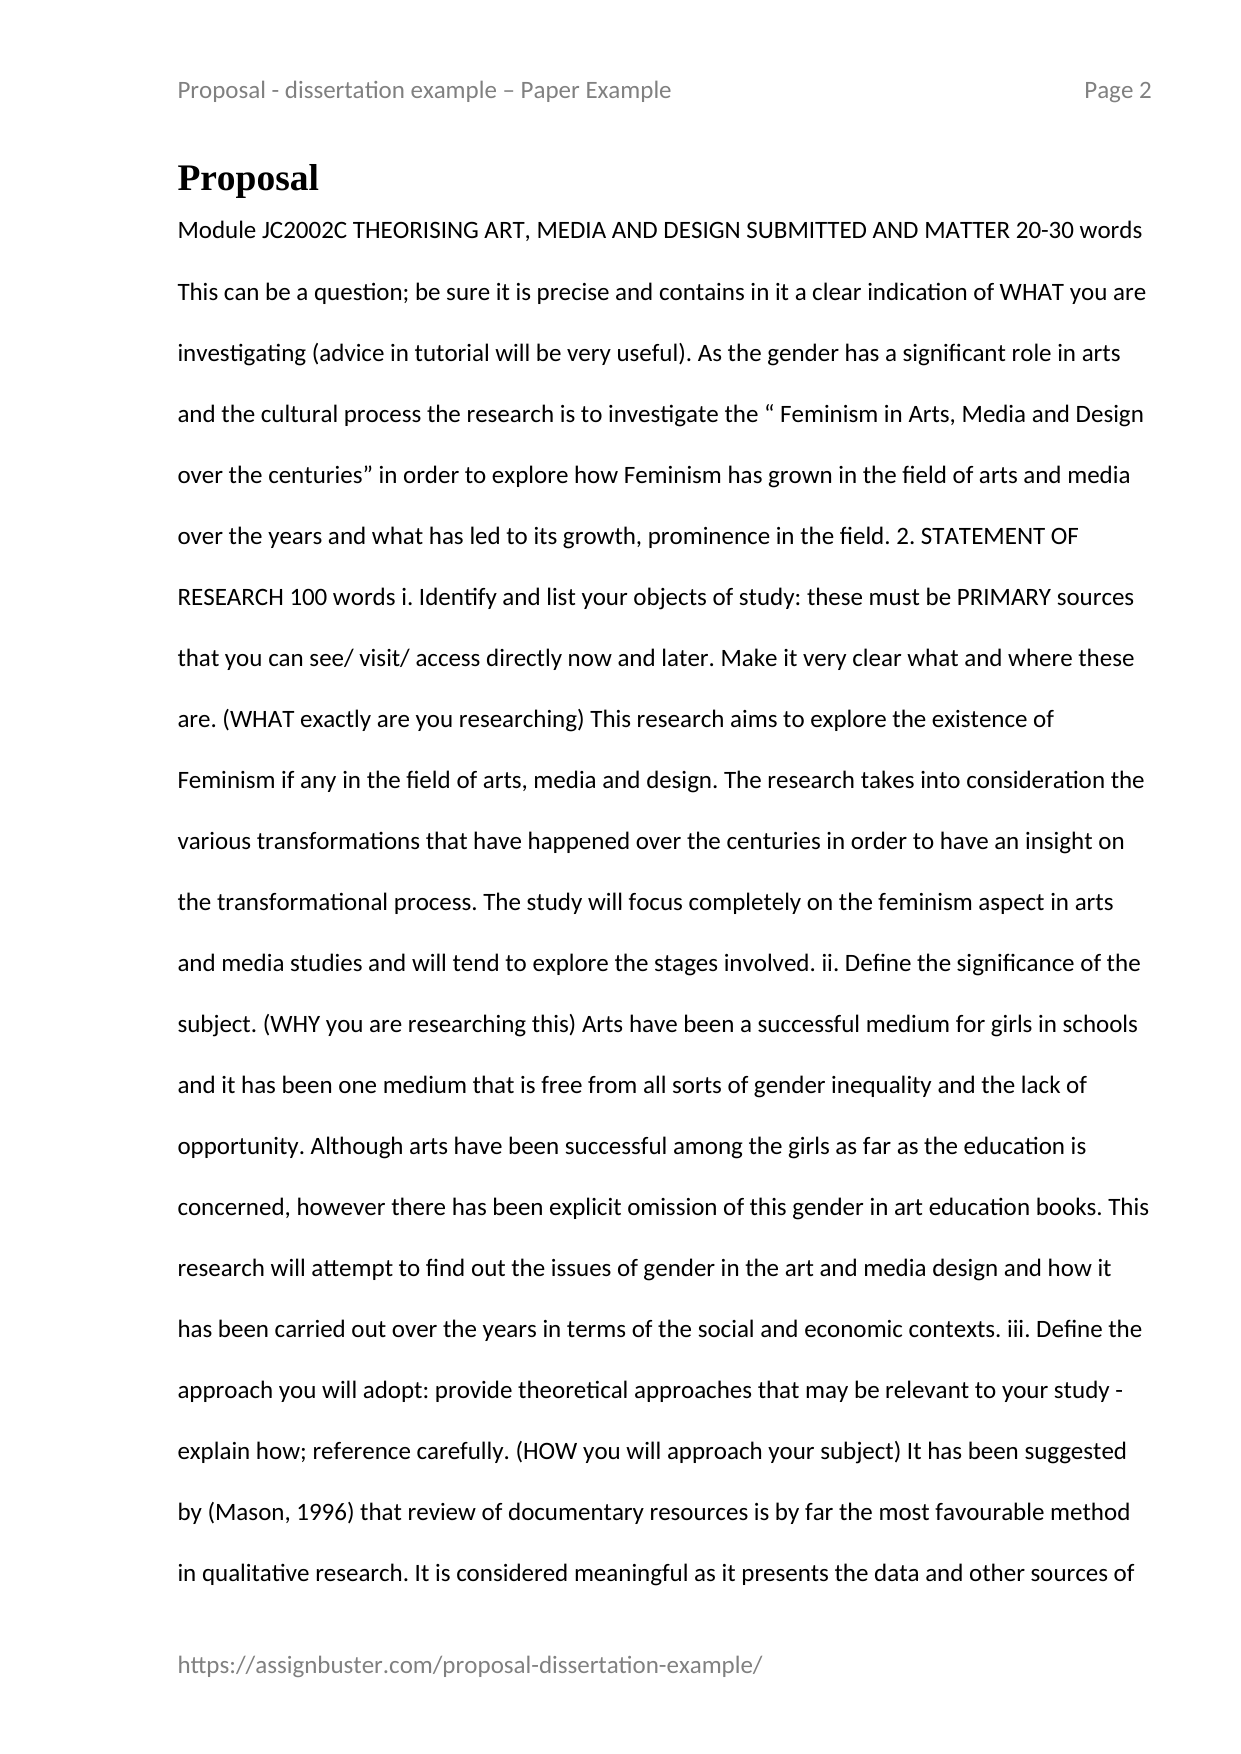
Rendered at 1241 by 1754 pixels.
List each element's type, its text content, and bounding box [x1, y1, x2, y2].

subtitle Proposal [177, 156, 1152, 199]
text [177, 215, 1152, 1588]
